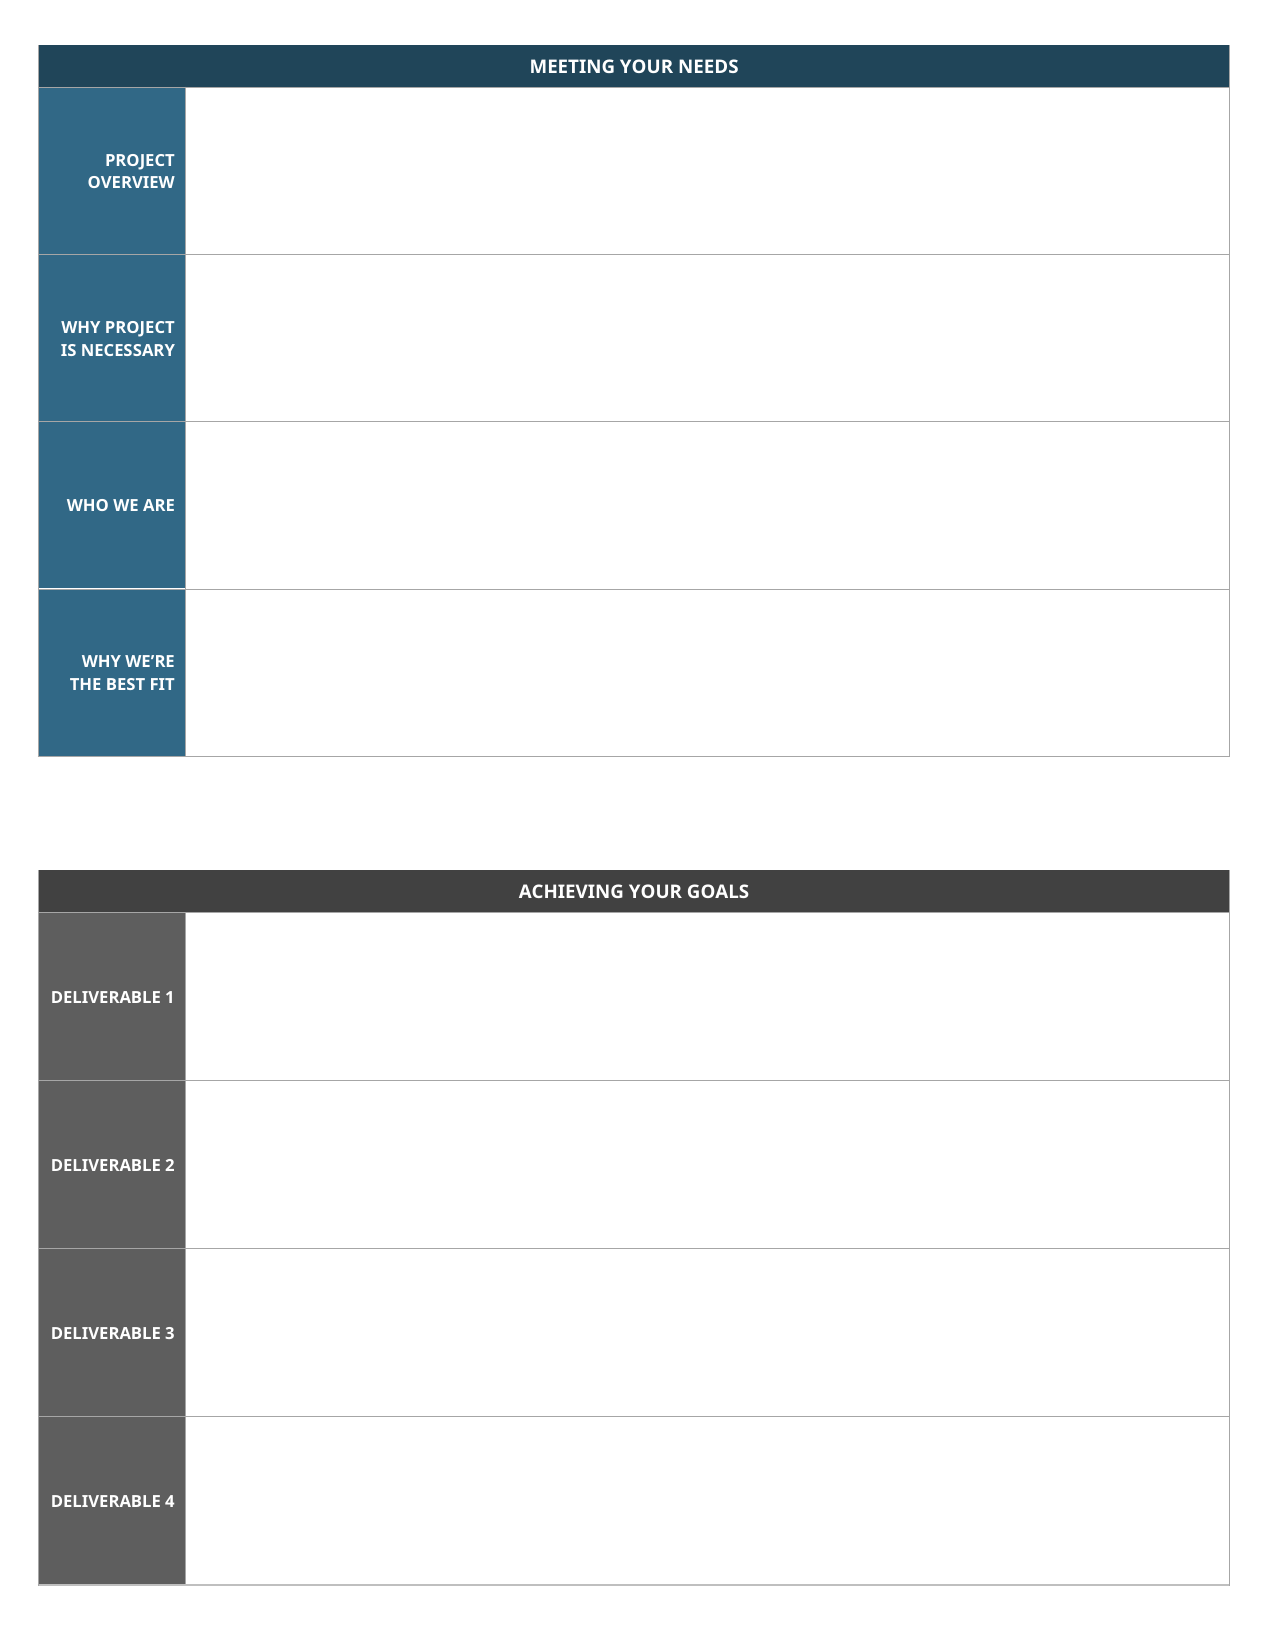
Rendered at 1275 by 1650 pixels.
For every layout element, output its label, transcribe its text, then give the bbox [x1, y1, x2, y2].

table_cell [186, 422, 1229, 588]
table_cell WHO WE ARE [39, 422, 185, 588]
table_cell WHY PROJECT IS NECESSARY [39, 255, 185, 421]
table_cell [186, 1081, 1229, 1248]
table_cell DELIVERABLE 4 [39, 1417, 185, 1584]
table_cell DELIVERABLE 1 [39, 913, 185, 1080]
table_cell [186, 1417, 1229, 1584]
table_header MEETING YOUR NEEDS [39, 45, 1229, 87]
table_cell [186, 913, 1229, 1080]
table_cell [186, 1249, 1229, 1416]
table_cell PROJECT OVERVIEW [39, 88, 185, 254]
table_cell [186, 590, 1229, 756]
table_cell WHY WE’RE THE BEST FIT [39, 590, 185, 756]
table_cell [186, 88, 1229, 254]
table_cell DELIVERABLE 3 [39, 1249, 185, 1416]
table_cell DELIVERABLE 2 [39, 1081, 185, 1248]
table_cell [186, 255, 1229, 421]
table_header ACHIEVING YOUR GOALS [39, 870, 1229, 912]
